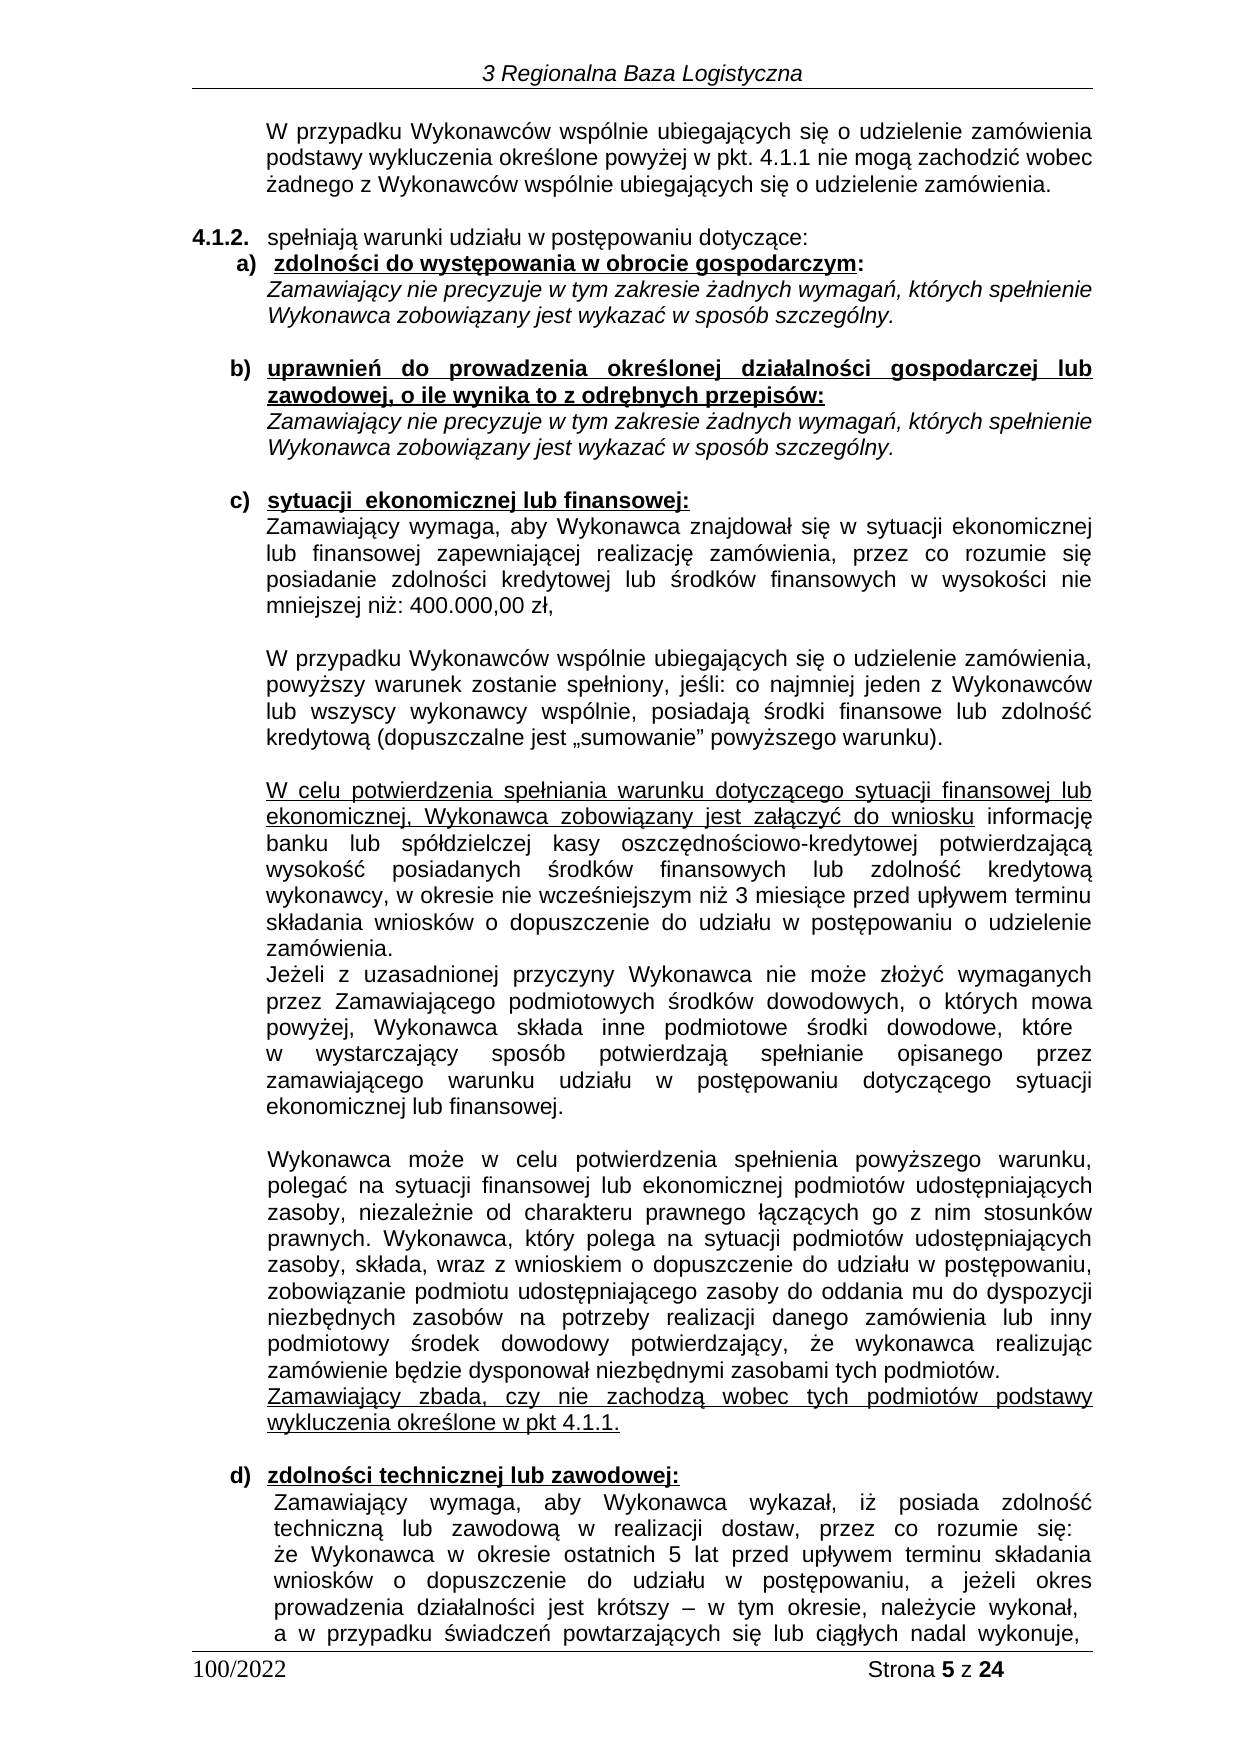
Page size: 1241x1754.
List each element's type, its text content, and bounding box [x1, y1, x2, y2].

list zdolności technicznej lub zawodowej: [229, 1462, 1093, 1488]
list Zamawiający zbada, czy nie zachodzą wobec tych podmiotów podstawy wykluczenia określone w pkt 4.1.1. [267, 1383, 1093, 1406]
list W przypadku Wykonawców wspólnie ubiegających się o udzielenie zamówienia, powyższy warunek zostanie spełniony, jeśli: co najmniej jeden z Wykonawców lub wszyscy wykonawcy wspólnie, posiadają środki finansowe lub zdolność kredytową (dopuszczalne jest „sumowanie” powyższego warunku). [266, 645, 1093, 751]
list sytuacji ekonomicznej lub finansowej: [229, 487, 1093, 513]
text W przypadku Wykonawców wspólnie ubiegających się o udzielenie zamówienia podstawy wykluczenia określone powyżej w pkt. 4.1.1 nie mogą zachodzić wobec żadnego z Wykonawców wspólnie ubiegających się o udzielenie zamówienia. [266, 118, 1093, 197]
list W celu potwierdzenia spełniania warunku dotyczącego sytuacji finansowej lub ekonomicznej, Wykonawca zobowiązany jest załączyć do wniosku informację banku lub spółdzielczej kasy oszczędnościowo-kredytowej potwierdzającą wysokość posiadanych środków finansowych lub zdolność kredytową wykonawcy, w okresie nie wcześniejszym niż 3 miesiące przed upływem terminu składania wniosków o dopuszczenie do udziału w postępowaniu o udzielenie zamówienia. [266, 777, 1093, 961]
list zdolności do występowania w obrocie gospodarczym: [236, 250, 1093, 276]
list spełniają warunki udziału w postępowaniu dotyczące: [192, 223, 1093, 250]
list Jeżeli z uzasadnionej przyczyny Wykonawca nie może złożyć wymaganych przez Zamawiającego podmiotowych środków dowodowych, o których mowa powyżej, Wykonawca składa inne podmiotowe środki dowodowe, które w wystarczający sposób potwierdzają spełnianie opisanego przez zamawiającego warunku udziału w postępowaniu dotyczącego sytuacji ekonomicznej lub finansowej. [266, 961, 1093, 1119]
list Zamawiający nie precyzuje w tym zakresie żadnych wymagań, których spełnienie Wykonawca zobowiązany jest wykazać w sposób szczególny. [267, 276, 1093, 329]
list uprawnień do prowadzenia określonej działalności gospodarczej lub zawodowej, o ile wynika to z odrębnych przepisów: [229, 355, 1093, 408]
list Wykonawca może w celu potwierdzenia spełnienia powyższego warunku, polegać na sytuacji finansowej lub ekonomicznej podmiotów udostępniających zasoby, niezależnie od charakteru prawnego łączących go z nim stosunków prawnych. Wykonawca, który polega na sytuacji podmiotów udostępniających zasoby, składa, wraz z wnioskiem o dopuszczenie do udziału w postępowaniu, zobowiązanie podmiotu udostępniającego zasoby do oddania mu do dyspozycji niezbędnych zasobów na potrzeby realizacji danego zamówienia lub inny podmiotowy środek dowodowy potwierdzający, że wykonawca realizując zamówienie będzie dysponował niezbędnymi zasobami tych podmiotów. [267, 1146, 1093, 1383]
list Zamawiający wymaga, aby Wykonawca znajdował się w sytuacji ekonomicznej lub finansowej zapewniającej realizację zamówienia, przez co rozumie się posiadanie zdolności kredytowej lub środków finansowych w wysokości nie mniejszej niż: 400.000,00 zł, [266, 513, 1093, 619]
list Zamawiający nie precyzuje w tym zakresie żadnych wymagań, których spełnienie Wykonawca zobowiązany jest wykazać w sposób szczególny. [267, 408, 1093, 461]
list Zamawiający zbada, czy nie zachodzą wobec tych podmiotów podstawy wykluczenia określone w pkt 4.1.1. [267, 1407, 1093, 1436]
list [274, 1488, 1093, 1647]
